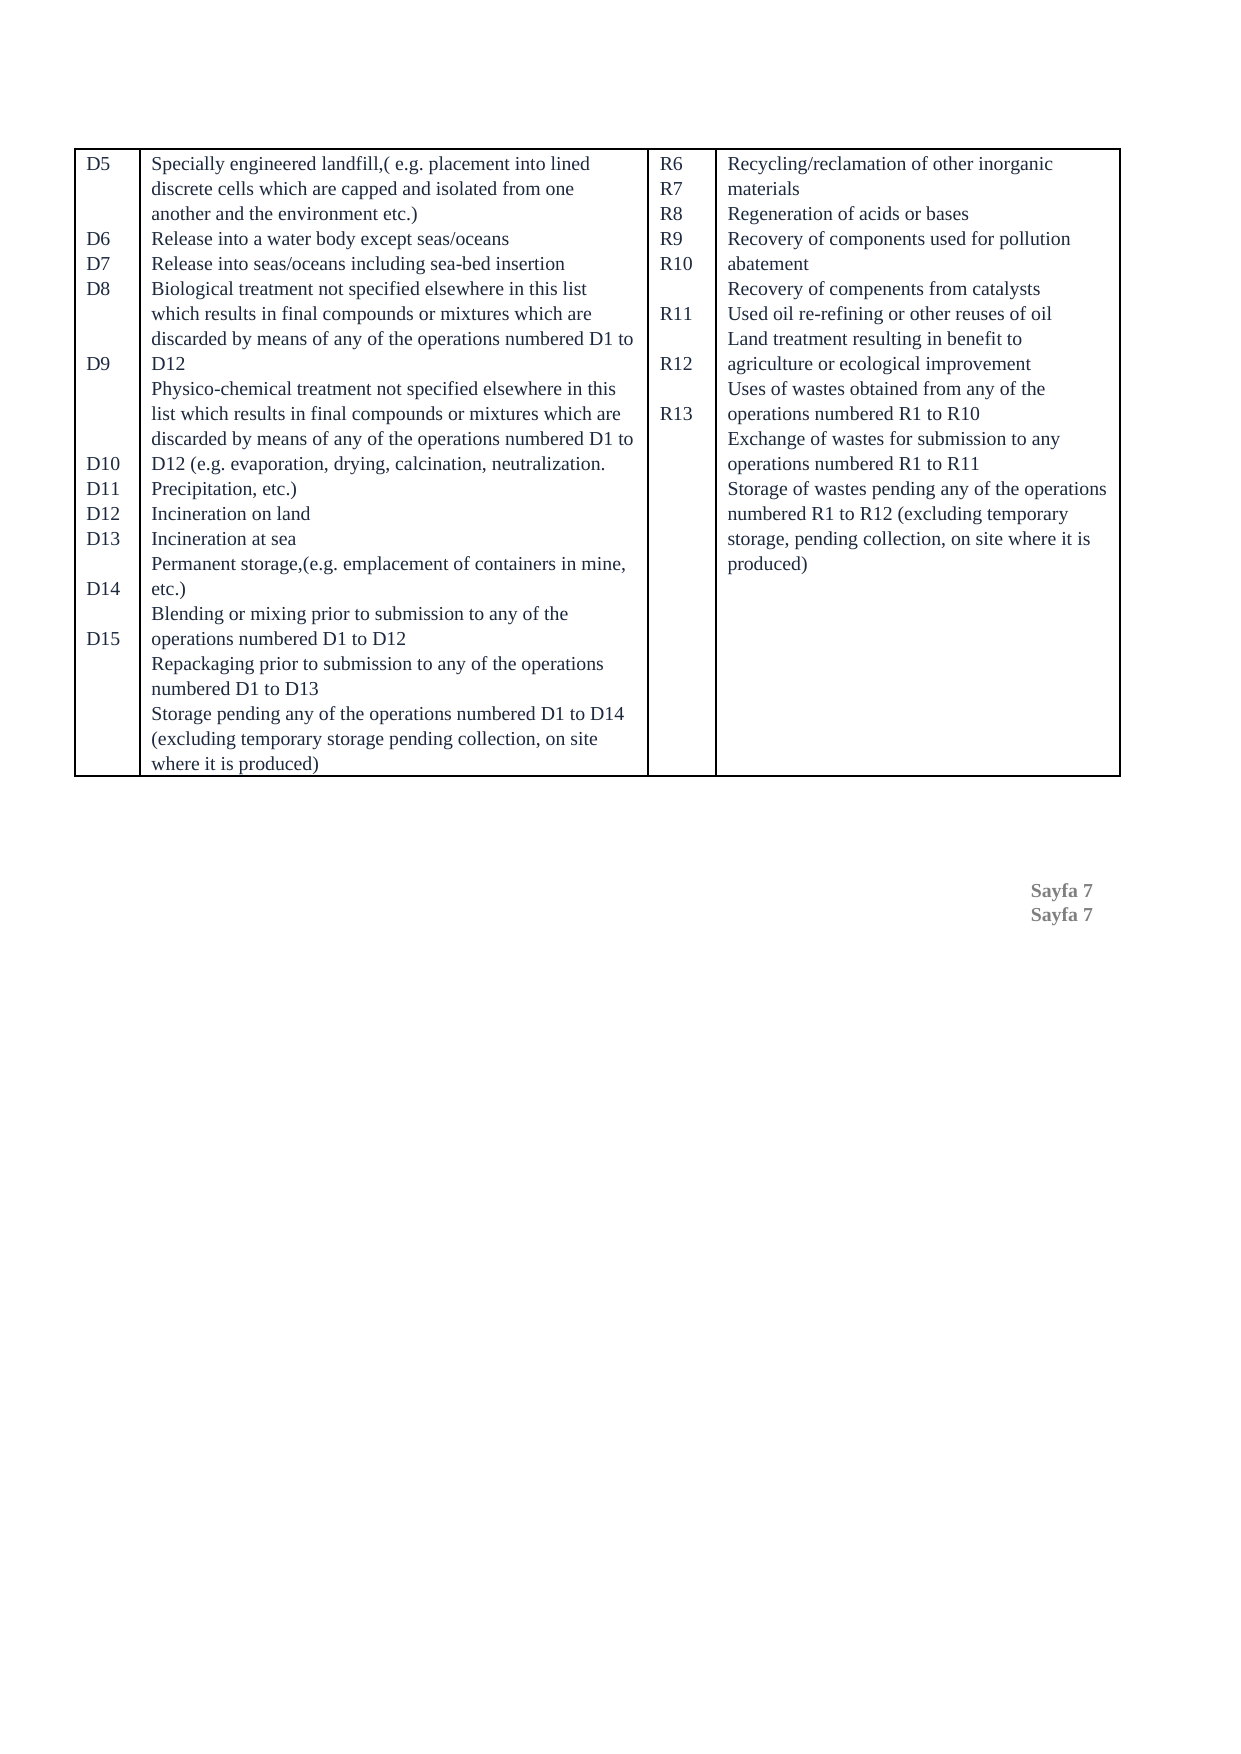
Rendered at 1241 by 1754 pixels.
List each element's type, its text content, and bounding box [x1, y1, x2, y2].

text Sayfa 7 [148, 902, 1093, 926]
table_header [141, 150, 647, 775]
text Sayfa 7 [148, 877, 1093, 902]
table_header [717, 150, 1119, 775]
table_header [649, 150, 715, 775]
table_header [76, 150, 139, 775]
